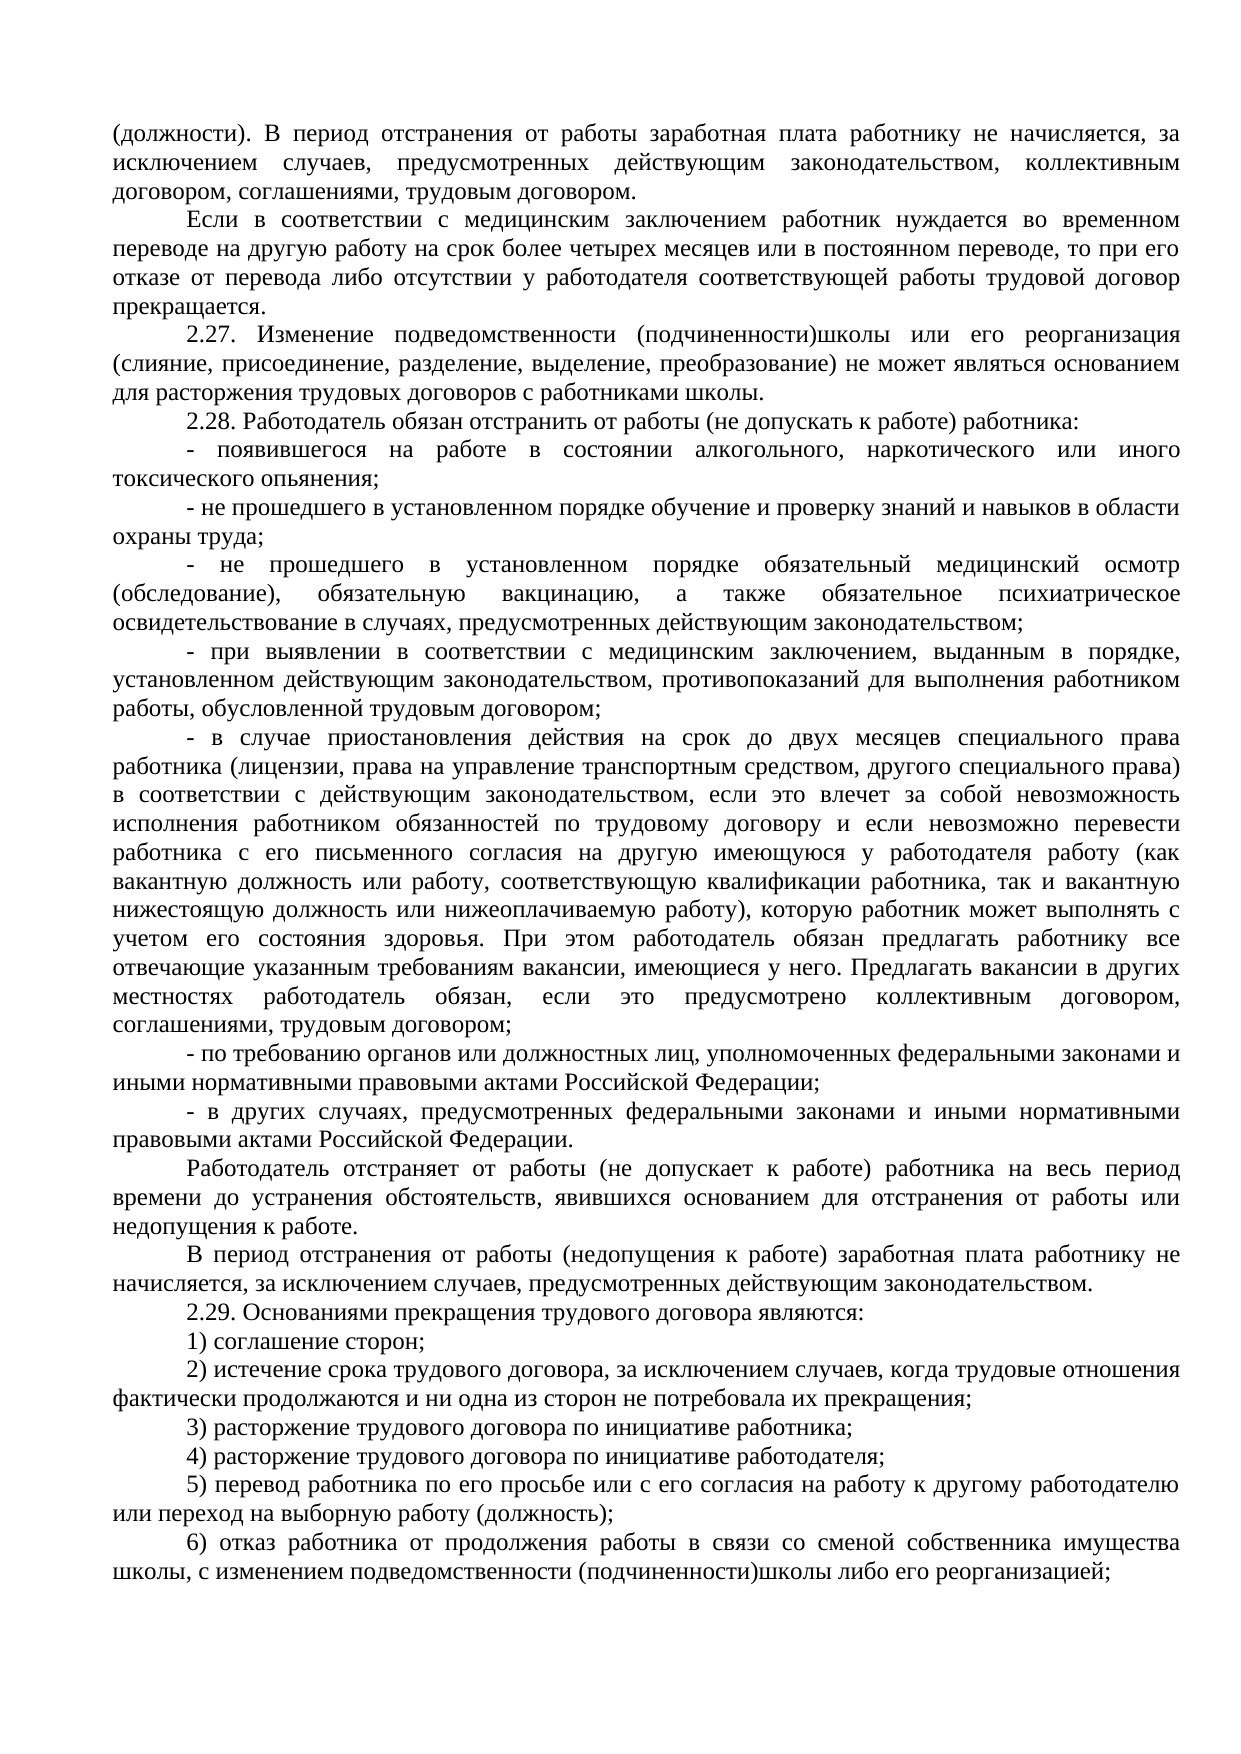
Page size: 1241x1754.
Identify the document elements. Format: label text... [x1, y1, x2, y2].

text 2) истечение срока трудового договора, за исключением случаев, когда трудовые отношения фактически продолжаются и ни одна из сторон не потребовала их прекращения; [112, 1354, 1181, 1412]
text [112, 118, 1181, 204]
text - появившегося на работе в состоянии алкогольного, наркотического или иного токсического опьянения; [112, 434, 1181, 492]
text 5) перевод работника по его просьбе или с его согласия на работу к другому работодателю или переход на выборную работу (должность); [112, 1469, 1181, 1527]
text - при выявлении в соответствии с медицинским заключением, выданным в порядке, установленном действующим законодательством, противопоказаний для выполнения работником работы, обусловленной трудовым договором; [112, 636, 1181, 722]
text 2.27. Изменение подведомственности (подчиненности)школы или его реорганизация (слияние, присоединение, разделение, выделение, преобразование) не может являться основанием для расторжения трудовых договоров с работниками школы. [112, 319, 1181, 406]
text - не прошедшего в установленном порядке обязательный медицинский осмотр (обследование), обязательную вакцинацию, а также обязательное психиатрическое освидетельствование в случаях, предусмотренных действующим законодательством; [112, 549, 1181, 636]
text В период отстранения от работы (недопущения к работе) заработная плата работнику не начисляется, за исключением случаев, предусмотренных действующим законодательством. [112, 1239, 1181, 1297]
text Работодатель отстраняет от работы (не допускает к работе) работника на весь период времени до устранения обстоятельств, явившихся основанием для отстранения от работы или недопущения к работе. [112, 1153, 1181, 1239]
text - по требованию органов или должностных лиц, уполномоченных федеральными законами и иными нормативными правовыми актами Российской Федерации; [112, 1038, 1181, 1096]
text Если в соответствии с медицинским заключением работник нуждается во временном переводе на другую работу на срок более четырех месяцев или в постоянном переводе, то при его отказе от перевода либо отсутствии у работодателя соответствующей работы трудовой договор прекращается. [112, 204, 1181, 319]
text 3) расторжение трудового договора по инициативе работника; [112, 1412, 1181, 1441]
text 6) отказ работника от продолжения работы в связи со сменой собственника имущества школы, с изменением подведомственности (подчиненности)школы либо его реорганизацией; [112, 1527, 1181, 1584]
text - в случае приостановления действия на срок до двух месяцев специального права работника (лицензии, права на управление транспортным средством, другого специального права) в соответствии с действующим законодательством, если это влечет за собой невозможность исполнения работником обязанностей по трудовому договору и если невозможно перевести работника с его письменного согласия на другую имеющуюся у работодателя работу (как вакантную должность или работу, соответствующую квалификации работника, так и вакантную нижестоящую должность или нижеоплачиваемую работу), которую работник может выполнять с учетом его состояния здоровья. При этом работодатель обязан предлагать работнику все отвечающие указанным требованиям вакансии, имеющиеся у него. Предлагать вакансии в других местностях работодатель обязан, если это предусмотрено коллективным договором, соглашениями, трудовым договором; [112, 722, 1181, 1038]
text 2.29. Основаниями прекращения трудового договора являются: [112, 1297, 1181, 1326]
text - не прошедшего в установленном порядке обучение и проверку знаний и навыков в области охраны труда; [112, 492, 1181, 549]
text 1) соглашение сторон; [112, 1326, 1181, 1354]
text 2.28. Работодатель обязан отстранить от работы (не допускать к работе) работника: [112, 406, 1181, 434]
text 4) расторжение трудового договора по инициативе работодателя; [112, 1441, 1181, 1469]
text - в других случаях, предусмотренных федеральными законами и иными нормативными правовыми актами Российской Федерации. [112, 1096, 1181, 1153]
